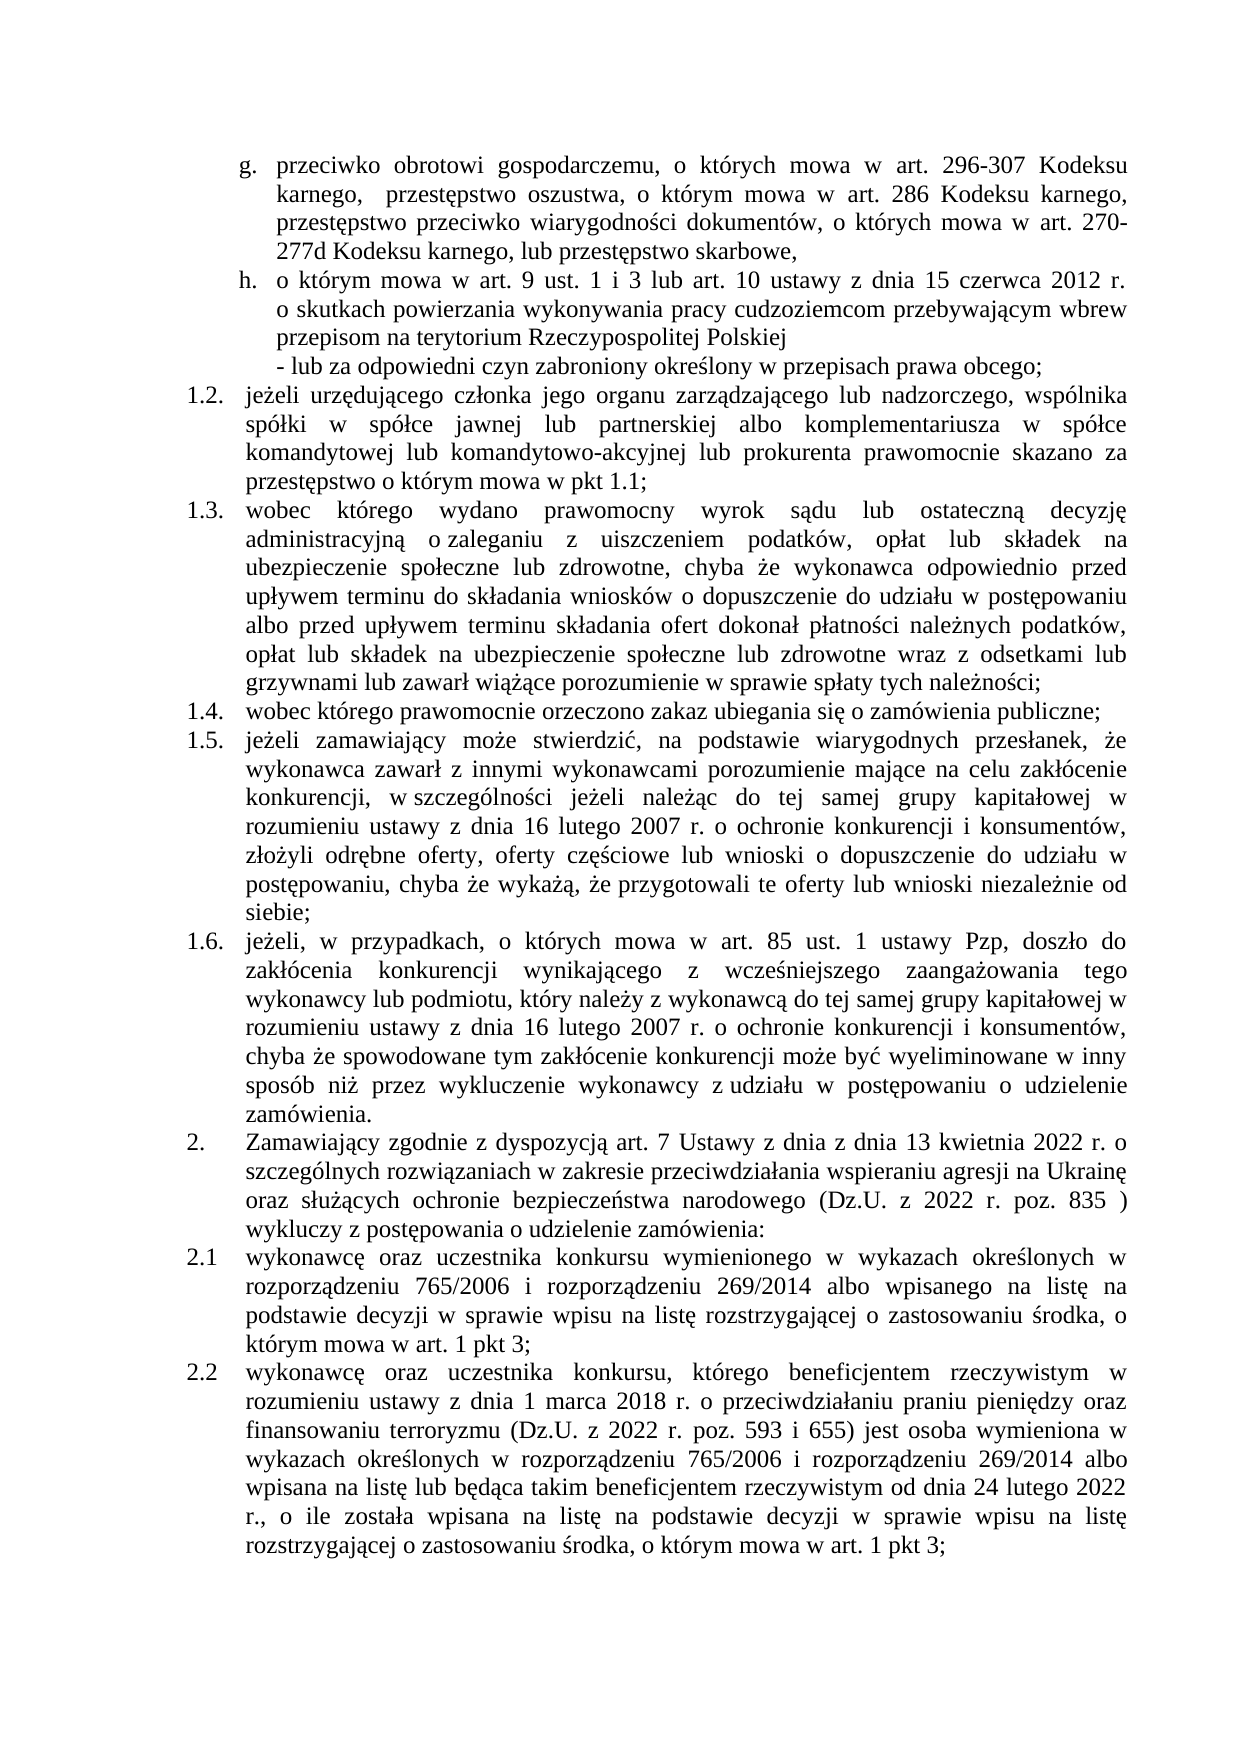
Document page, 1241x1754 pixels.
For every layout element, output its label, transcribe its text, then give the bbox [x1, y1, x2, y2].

list Zamawiający zgodnie z dyspozycją art. 7 Ustawy z dnia z dnia 13 kwietnia 2022 r. o szczególnych rozwiązaniach w zakresie przeciwdziałania wspieraniu agresji na Ukrainę oraz służących ochronie bezpieczeństwa narodowego (Dz.U. z 2022 r. poz. 835 ) wykluczy z postępowania o udzielenie zamówienia: [186, 1127, 1128, 1242]
list jeżeli zamawiający może stwierdzić, na podstawie wiarygodnych przesłanek, że wykonawca zawarł z innymi wykonawcami porozumienie mające na celu zakłócenie konkurencji, w szczególności jeżeli należąc do tej samej grupy kapitałowej w rozumieniu ustawy z dnia 16 lutego 2007 r. o ochronie konkurencji i konsumentów, złożyli odrębne oferty, oferty częściowe lub wnioski o dopuszczenie do udziału w postępowaniu, chyba że wykażą, że przygotowali te oferty lub wnioski niezależnie od siebie; [186, 725, 1128, 926]
list wobec którego prawomocnie orzeczono zakaz ubiegania się o zamówienia publiczne; [186, 696, 1128, 725]
list wykonawcę oraz uczestnika konkursu, którego beneficjentem rzeczywistym w rozumieniu ustawy z dnia 1 marca 2018 r. o przeciwdziałaniu praniu pieniędzy oraz finansowaniu terroryzmu (Dz.U. z 2022 r. poz. 593 i 655) jest osoba wymieniona w wykazach określonych w rozporządzeniu 765/2006 i rozporządzeniu 269/2014 albo wpisana na listę lub będąca takim beneficjentem rzeczywistym od dnia 24 lutego 2022 r., o ile została wpisana na listę na podstawie decyzji w sprawie wpisu na listę rozstrzygającej o zastosowaniu środka, o którym mowa w art. 1 pkt 3; [186, 1357, 1128, 1559]
list wobec którego wydano prawomocny wyrok sądu lub ostateczną decyzję administracyjną o zaleganiu z uiszczeniem podatków, opłat lub składek na ubezpieczenie społeczne lub zdrowotne, chyba że wykonawca odpowiednio przed upływem terminu do składania wniosków o dopuszczenie do udziału w postępowaniu albo przed upływem terminu składania ofert dokonał płatności należnych podatków, opłat lub składek na ubezpieczenie społeczne lub zdrowotne wraz z odsetkami lub grzywnami lub zawarł wiążące porozumienie w sprawie spłaty tych należności; [186, 495, 1128, 696]
list - lub za odpowiedni czyn zabroniony określony w przepisach prawa obcego; [276, 351, 1128, 380]
list o którym mowa w art. 9 ust. 1 i 3 lub art. 10 ustawy z dnia 15 czerwca 2012 r. o skutkach powierzania wykonywania pracy cudzoziemcom przebywającym wbrew przepisom na terytorium Rzeczypospolitej Polskiej [239, 265, 1128, 351]
list przeciwko obrotowi gospodarczemu, o których mowa w art. 296-307 Kodeksu karnego, przestępstwo oszustwa, o którym mowa w art. 286 Kodeksu karnego, przestępstwo przeciwko wiarygodności dokumentów, o których mowa w art. 270-277d Kodeksu karnego, lub przestępstwo skarbowe, [239, 150, 1128, 265]
list jeżeli urzędującego członka jego organu zarządzającego lub nadzorczego, wspólnika spółki w spółce jawnej lub partnerskiej albo komplementariusza w spółce komandytowej lub komandytowo-akcyjnej lub prokurenta prawomocnie skazano za przestępstwo o którym mowa w pkt 1.1; [186, 380, 1128, 495]
list jeżeli, w przypadkach, o których mowa w art. 85 ust. 1 ustawy Pzp, doszło do zakłócenia konkurencji wynikającego z wcześniejszego zaangażowania tego wykonawcy lub podmiotu, który należy z wykonawcą do tej samej grupy kapitałowej w rozumieniu ustawy z dnia 16 lutego 2007 r. o ochronie konkurencji i konsumentów, chyba że spowodowane tym zakłócenie konkurencji może być wyeliminowane w inny sposób niż przez wykluczenie wykonawcy z udziału w postępowaniu o udzielenie zamówienia. [186, 926, 1128, 1127]
list wykonawcę oraz uczestnika konkursu wymienionego w wykazach określonych w rozporządzeniu 765/2006 i rozporządzeniu 269/2014 albo wpisanego na listę na podstawie decyzji w sprawie wpisu na listę rozstrzygającej o zastosowaniu środka, o którym mowa w art. 1 pkt 3; [186, 1242, 1128, 1357]
